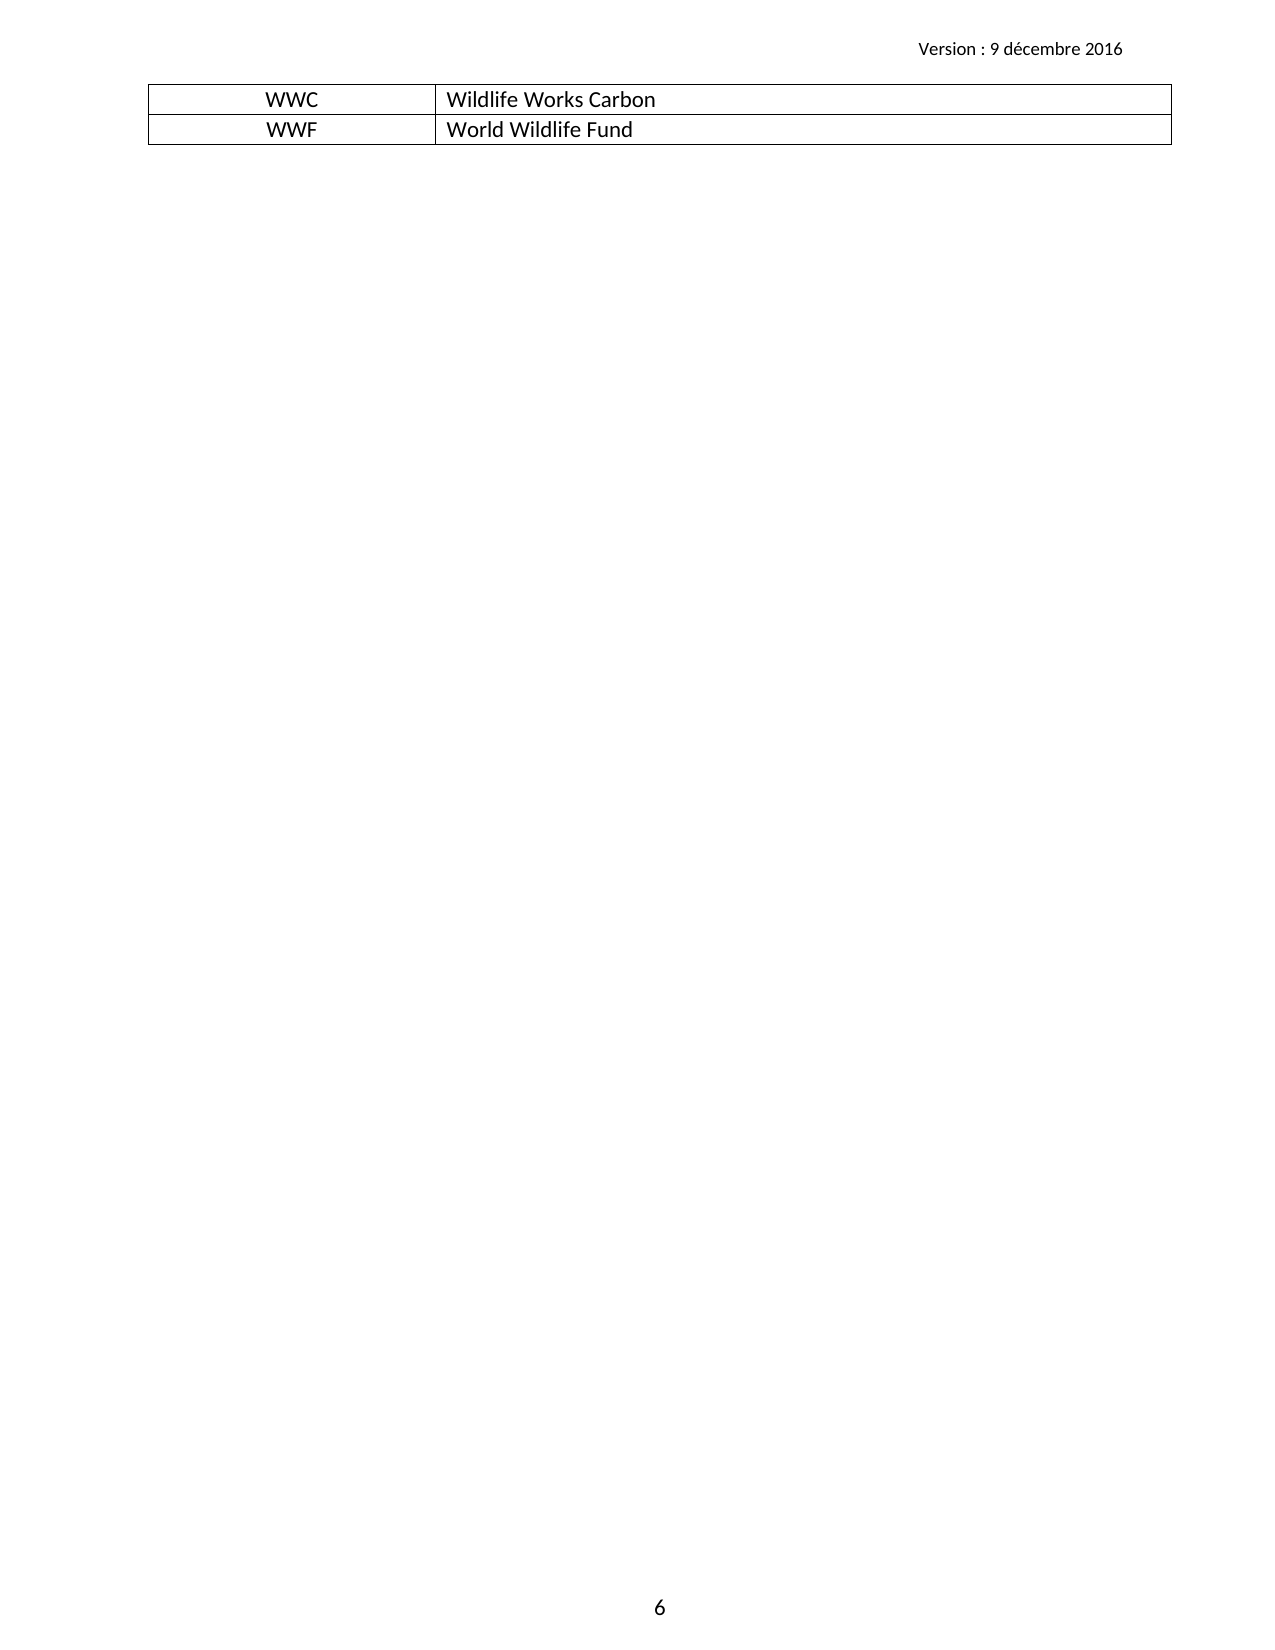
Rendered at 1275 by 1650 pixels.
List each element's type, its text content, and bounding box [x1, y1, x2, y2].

table_cell World Wildlife Fund [436, 115, 1171, 144]
table_cell WWF [149, 115, 435, 144]
table_cell WWC [149, 85, 435, 114]
table_cell Wildlife Works Carbon [436, 85, 1171, 114]
